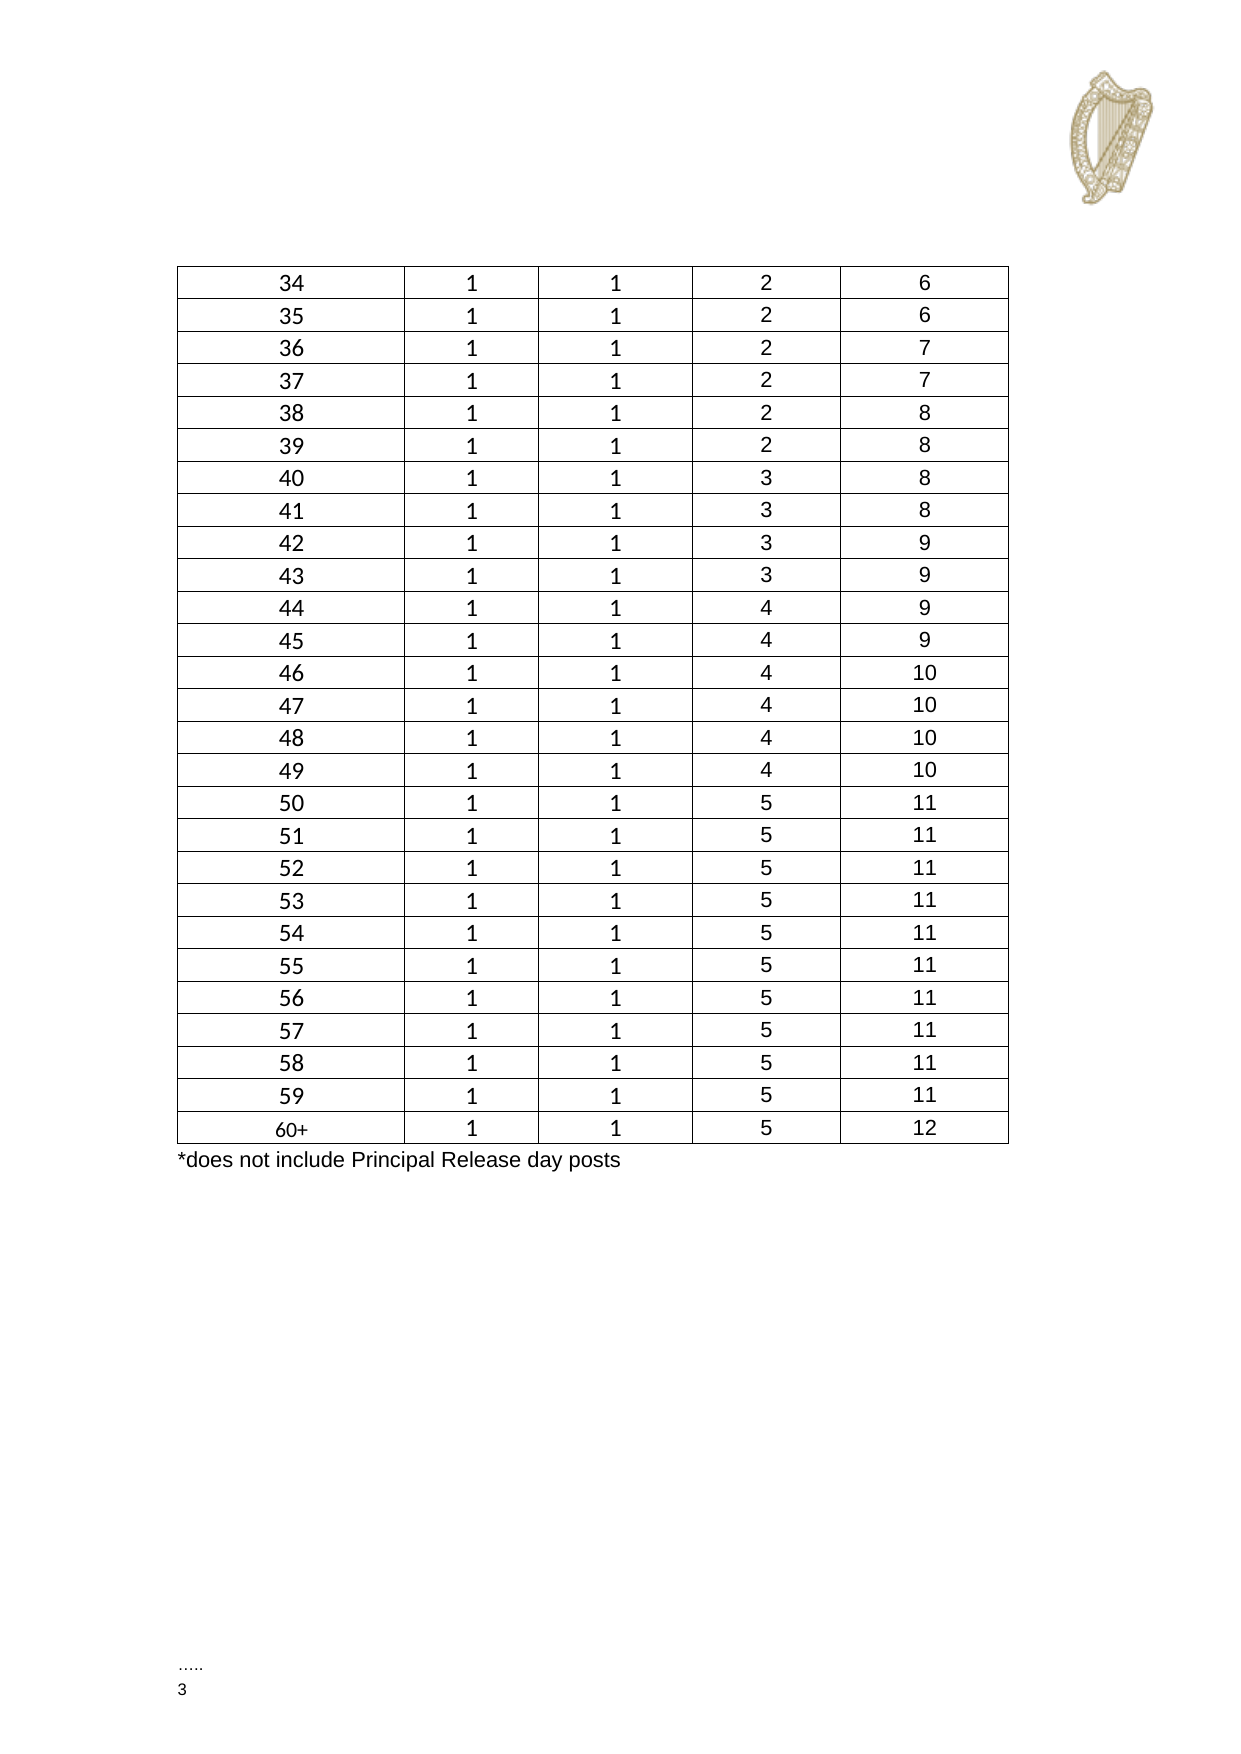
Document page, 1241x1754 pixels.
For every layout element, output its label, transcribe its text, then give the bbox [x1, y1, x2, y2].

table_cell 8 [841, 462, 1008, 493]
table_cell 1 [405, 1014, 538, 1046]
table_cell 9 [841, 527, 1008, 558]
table_cell 58 [178, 1047, 404, 1078]
table_cell 2 [693, 429, 840, 461]
table_cell 50 [178, 787, 404, 818]
table_cell 1 [539, 949, 692, 981]
table_cell 1 [539, 1079, 692, 1111]
table_cell 1 [539, 722, 692, 753]
table_cell 1 [405, 494, 538, 526]
table_cell 46 [178, 657, 404, 688]
table_cell 1 [405, 527, 538, 558]
table_cell 53 [178, 884, 404, 916]
table_cell 1 [539, 494, 692, 526]
table_cell 5 [693, 819, 840, 851]
table_cell 1 [405, 1047, 538, 1078]
table_cell 11 [841, 917, 1008, 948]
table_cell 5 [693, 1079, 840, 1111]
table_cell 40 [178, 462, 404, 493]
table_cell 1 [405, 624, 538, 656]
table_cell 2 [693, 299, 840, 331]
table_cell 37 [178, 364, 404, 396]
table_cell 1 [539, 689, 692, 721]
table_cell 1 [539, 1047, 692, 1078]
table_cell 1 [539, 559, 692, 591]
table_cell 1 [539, 884, 692, 916]
table_cell 48 [178, 722, 404, 753]
table_cell 8 [841, 494, 1008, 526]
table_cell 1 [539, 657, 692, 688]
table_cell 1 [405, 657, 538, 688]
table_cell 4 [693, 689, 840, 721]
table_cell 35 [178, 299, 404, 331]
table_cell 8 [841, 397, 1008, 428]
table_cell 5 [693, 884, 840, 916]
table_cell 1 [539, 917, 692, 948]
table_cell 12 [841, 1112, 1008, 1143]
table_cell 1 [405, 949, 538, 981]
table_cell 1 [405, 1112, 538, 1143]
table_cell 2 [693, 364, 840, 396]
table_cell 1 [405, 722, 538, 753]
table_cell 4 [693, 754, 840, 786]
table_cell 1 [405, 884, 538, 916]
table_cell 1 [539, 1112, 692, 1143]
table_cell 1 [405, 299, 538, 331]
table_cell 1 [405, 332, 538, 363]
table_cell 4 [693, 722, 840, 753]
table_cell 1 [405, 982, 538, 1013]
table_cell 1 [539, 397, 692, 428]
table_cell 39 [178, 429, 404, 461]
table_cell 11 [841, 982, 1008, 1013]
table_cell 3 [693, 462, 840, 493]
table_cell 60+ [178, 1112, 404, 1143]
table_cell 41 [178, 494, 404, 526]
table_cell 1 [405, 917, 538, 948]
table_cell 54 [178, 917, 404, 948]
table_cell 1 [405, 592, 538, 623]
table_cell 1 [405, 429, 538, 461]
table_cell 1 [405, 559, 538, 591]
table_cell 43 [178, 559, 404, 591]
table_cell 1 [405, 787, 538, 818]
table_cell 34 [178, 267, 404, 298]
table_cell 56 [178, 982, 404, 1013]
table_cell 55 [178, 949, 404, 981]
table_cell 6 [841, 267, 1008, 298]
table_cell 36 [178, 332, 404, 363]
table_cell 10 [841, 689, 1008, 721]
table_cell 1 [539, 592, 692, 623]
table_cell 1 [405, 689, 538, 721]
table_cell 5 [693, 787, 840, 818]
table_cell 1 [539, 364, 692, 396]
table_cell 5 [693, 917, 840, 948]
table_cell 47 [178, 689, 404, 721]
table_cell 9 [841, 592, 1008, 623]
table_cell 11 [841, 1079, 1008, 1111]
table_cell 1 [405, 1079, 538, 1111]
table_cell 3 [693, 494, 840, 526]
table_cell 2 [693, 397, 840, 428]
text *does not include Principal Release day posts [177, 1144, 1123, 1173]
table_cell 59 [178, 1079, 404, 1111]
table_cell 5 [693, 852, 840, 883]
table_cell 11 [841, 1014, 1008, 1046]
table_cell 1 [539, 852, 692, 883]
table_cell 10 [841, 722, 1008, 753]
table_cell 9 [841, 624, 1008, 656]
table_cell 6 [841, 299, 1008, 331]
table_cell 1 [539, 754, 692, 786]
table_cell 3 [693, 527, 840, 558]
table_cell 11 [841, 819, 1008, 851]
table_cell 1 [539, 429, 692, 461]
table_cell 44 [178, 592, 404, 623]
table_cell 1 [405, 852, 538, 883]
table_cell 3 [693, 559, 840, 591]
table_cell 4 [693, 592, 840, 623]
table_cell 1 [539, 462, 692, 493]
table_cell 5 [693, 1014, 840, 1046]
table_cell 1 [405, 819, 538, 851]
table_cell 1 [539, 624, 692, 656]
table_cell 5 [693, 982, 840, 1013]
table_cell 11 [841, 787, 1008, 818]
table_cell 11 [841, 852, 1008, 883]
table_cell 1 [405, 397, 538, 428]
table_cell 11 [841, 949, 1008, 981]
table_cell 1 [405, 364, 538, 396]
table_cell 45 [178, 624, 404, 656]
table_cell 4 [693, 657, 840, 688]
table_cell 7 [841, 332, 1008, 363]
table_cell 1 [539, 787, 692, 818]
table_cell 38 [178, 397, 404, 428]
table_cell 4 [693, 624, 840, 656]
table_cell 1 [539, 527, 692, 558]
table_cell 51 [178, 819, 404, 851]
table_cell 8 [841, 429, 1008, 461]
table_cell 1 [539, 332, 692, 363]
table_cell 10 [841, 754, 1008, 786]
table_cell 11 [841, 1047, 1008, 1078]
table_cell 10 [841, 657, 1008, 688]
table_cell 7 [841, 364, 1008, 396]
table_cell 9 [841, 559, 1008, 591]
table_cell 2 [693, 267, 840, 298]
table_cell 2 [693, 332, 840, 363]
table_cell 5 [693, 1047, 840, 1078]
table_cell 1 [405, 754, 538, 786]
table_cell 11 [841, 884, 1008, 916]
table_cell 49 [178, 754, 404, 786]
table_cell 42 [178, 527, 404, 558]
table_cell 1 [539, 982, 692, 1013]
table_cell 1 [539, 819, 692, 851]
table_cell 52 [178, 852, 404, 883]
table_cell 5 [693, 1112, 840, 1143]
table_cell 1 [405, 462, 538, 493]
table_cell 57 [178, 1014, 404, 1046]
table_cell 1 [539, 299, 692, 331]
table_cell 1 [405, 267, 538, 298]
table_cell 5 [693, 949, 840, 981]
table_cell 1 [539, 1014, 692, 1046]
table_cell 1 [539, 267, 692, 298]
